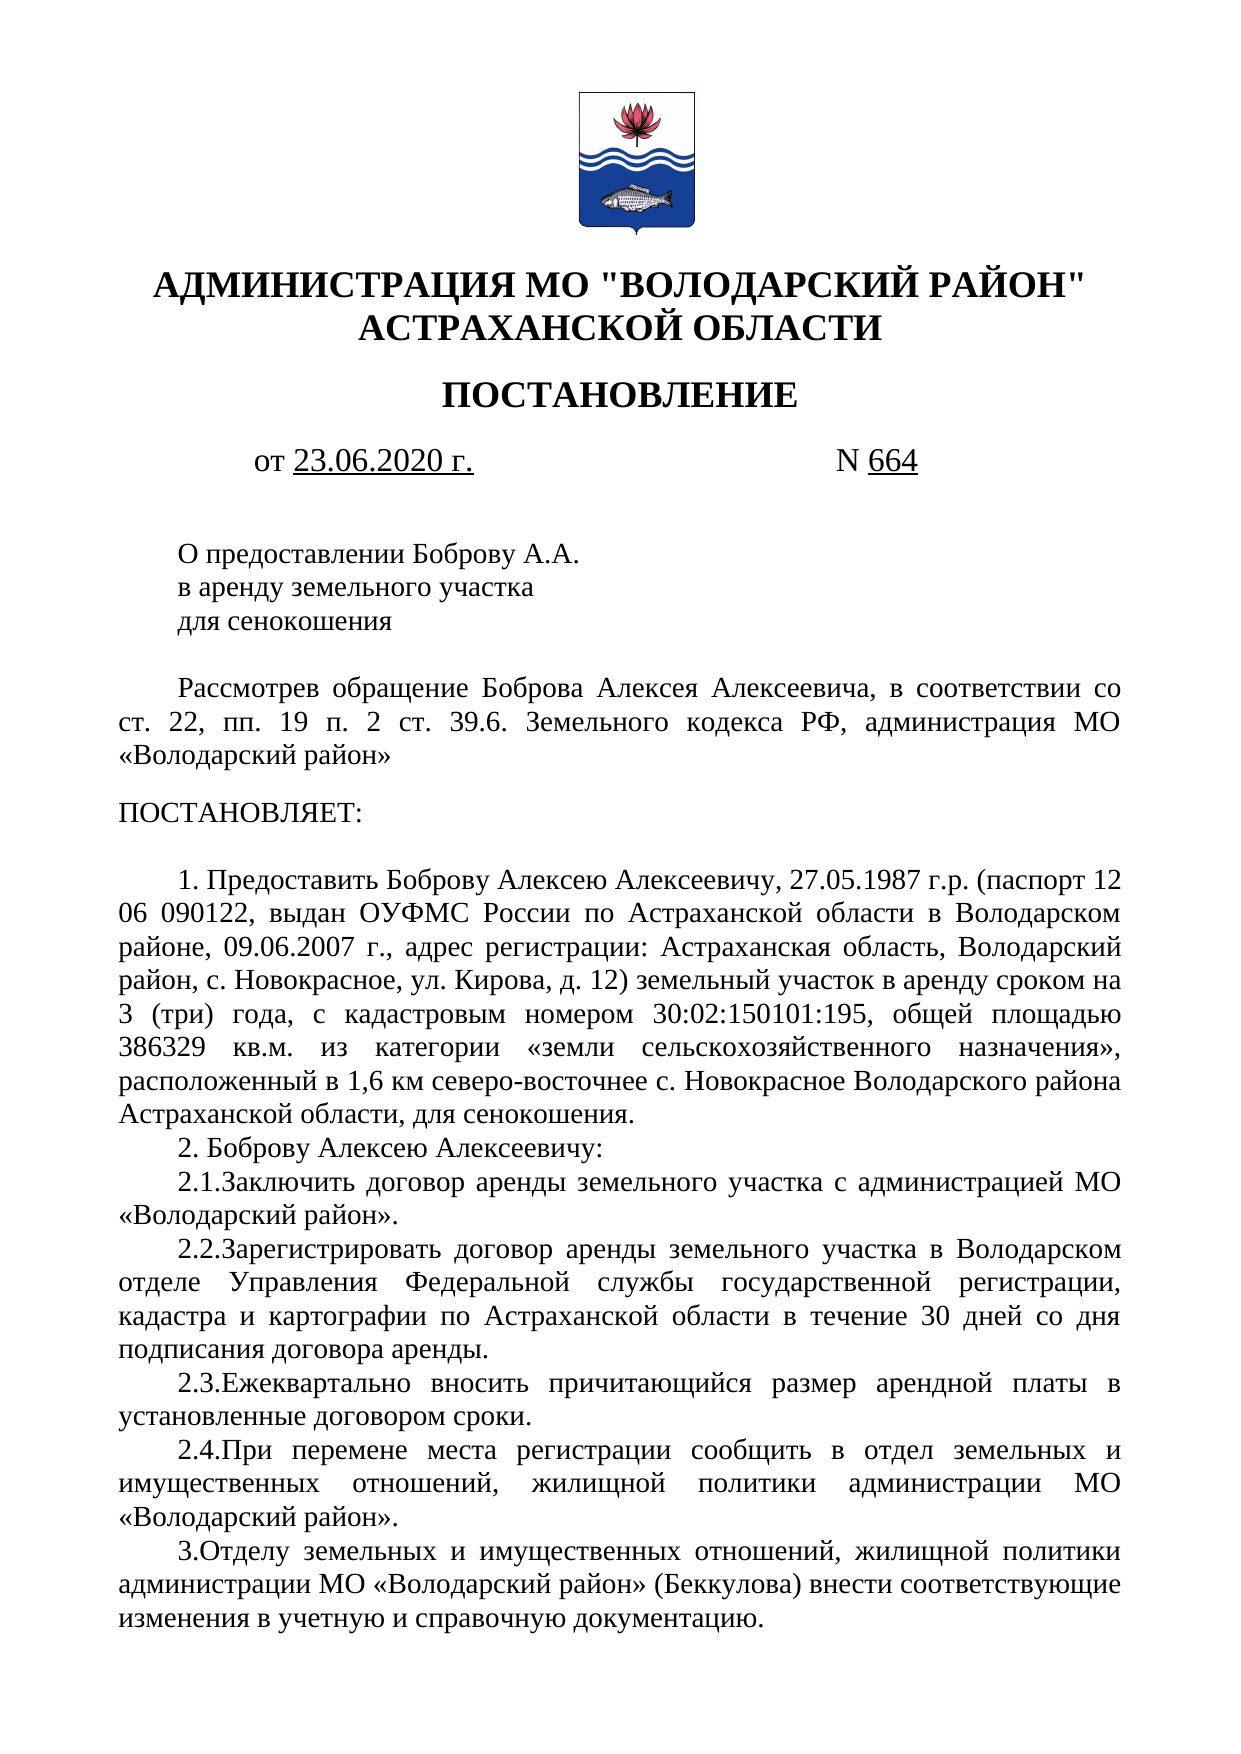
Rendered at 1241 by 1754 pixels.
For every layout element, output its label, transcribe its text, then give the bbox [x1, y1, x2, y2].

text 2.2.Зарегистрировать договор аренды земельного участка в Володарском отделе Управления Федеральной службы государственной регистрации, кадастра и картографии по Астраханской области в течение 30 дней со дня подписания договора аренды. [118, 1231, 1122, 1365]
text в аренду земельного участка [118, 569, 1122, 603]
text О предоставлении Боброву А.А. [118, 536, 1122, 569]
text 3.Отделу земельных и имущественных отношений, жилищной политики администрации МО «Володарский район» (Беккулова) внести соответствующие изменения в учетную и справочную документацию. [118, 1533, 1122, 1633]
text АСТРАХАНСКОЙ ОБЛАСТИ [118, 306, 1122, 349]
text АДМИНИСТРАЦИЯ МО "ВОЛОДАРСКИЙ РАЙОН" [118, 262, 1122, 306]
text 2.4.При перемене места регистрации сообщить в отдел земельных и имущественных отношений, жилищной политики администрации МО «Володарский район». [118, 1432, 1122, 1533]
text 2.3.Ежеквартально вносить причитающийся размер арендной платы в установленные договором сроки. [118, 1365, 1122, 1432]
table_header от 23.06.2020 г. [107, 440, 620, 478]
text ПОСТАНОВЛЕНИЕ [118, 373, 1122, 416]
text 2. Боброву Алексею Алексеевичу: [118, 1130, 1122, 1164]
text Рассмотрев обращение Боброва Алексея Алексеевича, в соответствии со ст. 22, пп. 19 п. 2 ст. 39.6. Земельного кодекса РФ, администрация МО «Володарский район» [118, 670, 1122, 771]
text 1. Предоставить Боброву Алексею Алексеевичу, 27.05.1987 г.р. (паспорт 12 06 090122, выдан ОУФМС России по Астраханской области в Володарском районе, 09.06.2007 г., адрес регистрации: Астраханская область, Володарский район, с. Новокрасное, ул. Кирова, д. 12) земельный участок в аренду сроком на 3 (три) года, с кадастровым номером 30:02:150101:195, общей площадью 386329 кв.м. из категории «земли сельскохозяйственного назначения», расположенный в 1,6 км северо-восточнее с. Новокрасное Володарского района Астраханской области, для сенокошения. [118, 862, 1122, 1130]
picture [578, 91, 696, 235]
text для сенокошения [118, 603, 1122, 637]
text ПОСТАНОВЛЯЕТ: [118, 795, 1122, 828]
text 2.1.Заключить договор аренды земельного участка с администрацией МО «Володарский район». [118, 1164, 1122, 1231]
table_header N 664 [620, 440, 1133, 478]
